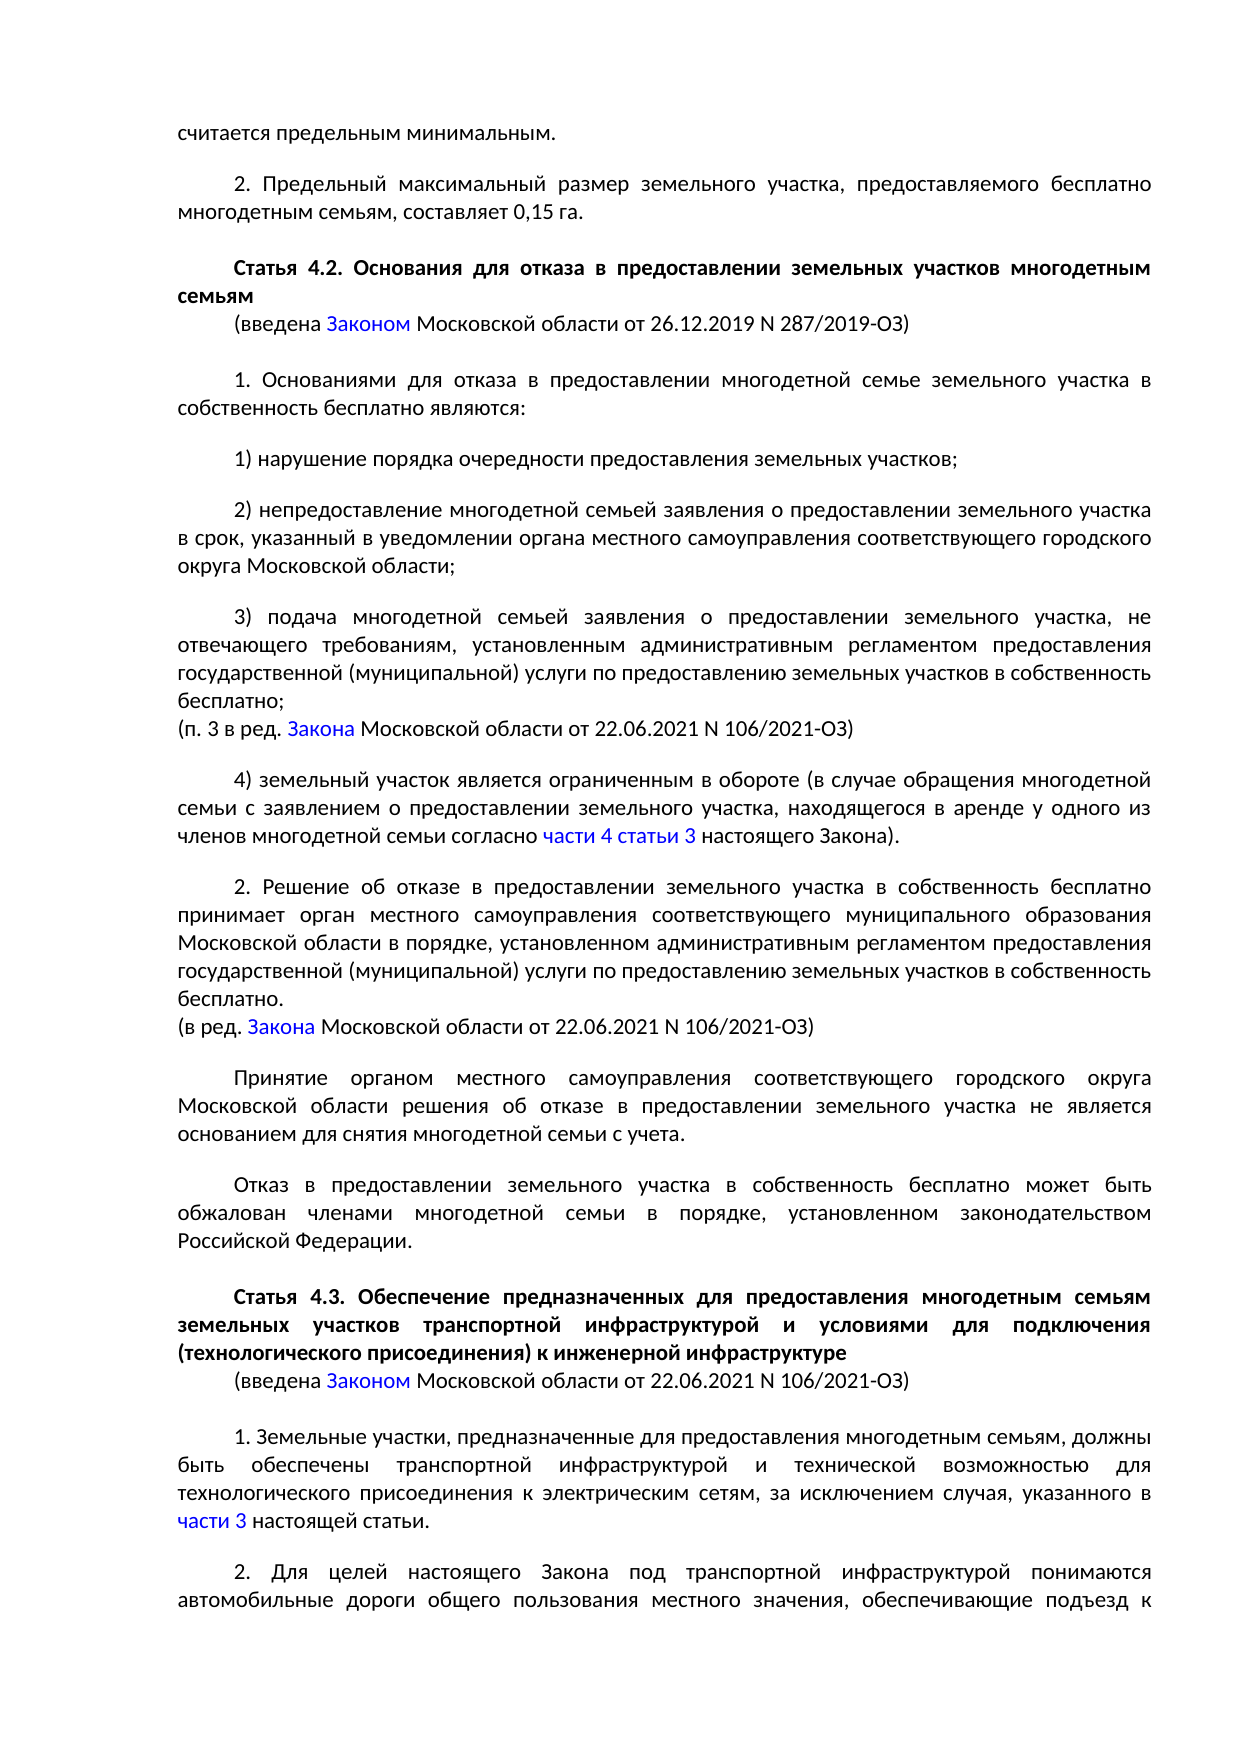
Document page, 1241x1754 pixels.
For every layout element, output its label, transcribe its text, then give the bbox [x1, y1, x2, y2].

text 1. Земельные участки, предназначенные для предоставления многодетным семьям, должны быть обеспечены транспортной инфраструктурой и технической возможностью для технологического присоединения к электрическим сетям, за исключением случая, указанного в части 3 настоящей статьи. [177, 1422, 1152, 1534]
text 4) земельный участок является ограниченным в обороте (в случае обращения многодетной семьи с заявлением о предоставлении земельного участка, находящегося в аренде у одного из членов многодетной семьи согласно части 4 статьи 3 настоящего Закона). [177, 765, 1152, 849]
text (п. 3 в ред. Закона Московской области от 22.06.2021 N 106/2021-ОЗ) [177, 714, 1152, 742]
text (введена Законом Московской области от 22.06.2021 N 106/2021-ОЗ) [177, 1366, 1152, 1394]
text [177, 118, 1152, 146]
title Статья 4.3. Обеспечение предназначенных для предоставления многодетным семьям земельных участков транспортной инфраструктурой и условиями для подключения (технологического присоединения) к инженерной инфраструктуре [177, 1282, 1152, 1366]
text Принятие органом местного самоуправления соответствующего городского округа Московской области решения об отказе в предоставлении земельного участка не является основанием для снятия многодетной семьи с учета. [177, 1063, 1152, 1147]
text 3) подача многодетной семьей заявления о предоставлении земельного участка, не отвечающего требованиям, установленным административным регламентом предоставления государственной (муниципальной) услуги по предоставлению земельных участков в собственность бесплатно; [177, 602, 1152, 714]
text 1. Основаниями для отказа в предоставлении многодетной семье земельного участка в собственность бесплатно являются: [177, 365, 1152, 421]
text 2. Предельный максимальный размер земельного участка, предоставляемого бесплатно многодетным семьям, составляет 0,15 га. [177, 169, 1152, 225]
text 1) нарушение порядка очередности предоставления земельных участков; [177, 444, 1152, 472]
text 2) непредоставление многодетной семьей заявления о предоставлении земельного участка в срок, указанный в уведомлении органа местного самоуправления соответствующего городского округа Московской области; [177, 495, 1152, 579]
text (введена Законом Московской области от 26.12.2019 N 287/2019-ОЗ) [177, 309, 1152, 337]
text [177, 1557, 1152, 1613]
text 2. Решение об отказе в предоставлении земельного участка в собственность бесплатно принимает орган местного самоуправления соответствующего муниципального образования Московской области в порядке, установленном административным регламентом предоставления государственной (муниципальной) услуги по предоставлению земельных участков в собственность бесплатно. [177, 872, 1152, 1012]
text (в ред. Закона Московской области от 22.06.2021 N 106/2021-ОЗ) [177, 1012, 1152, 1040]
text Отказ в предоставлении земельного участка в собственность бесплатно может быть обжалован членами многодетной семьи в порядке, установленном законодательством Российской Федерации. [177, 1170, 1152, 1254]
title Статья 4.2. Основания для отказа в предоставлении земельных участков многодетным семьям [177, 253, 1152, 309]
